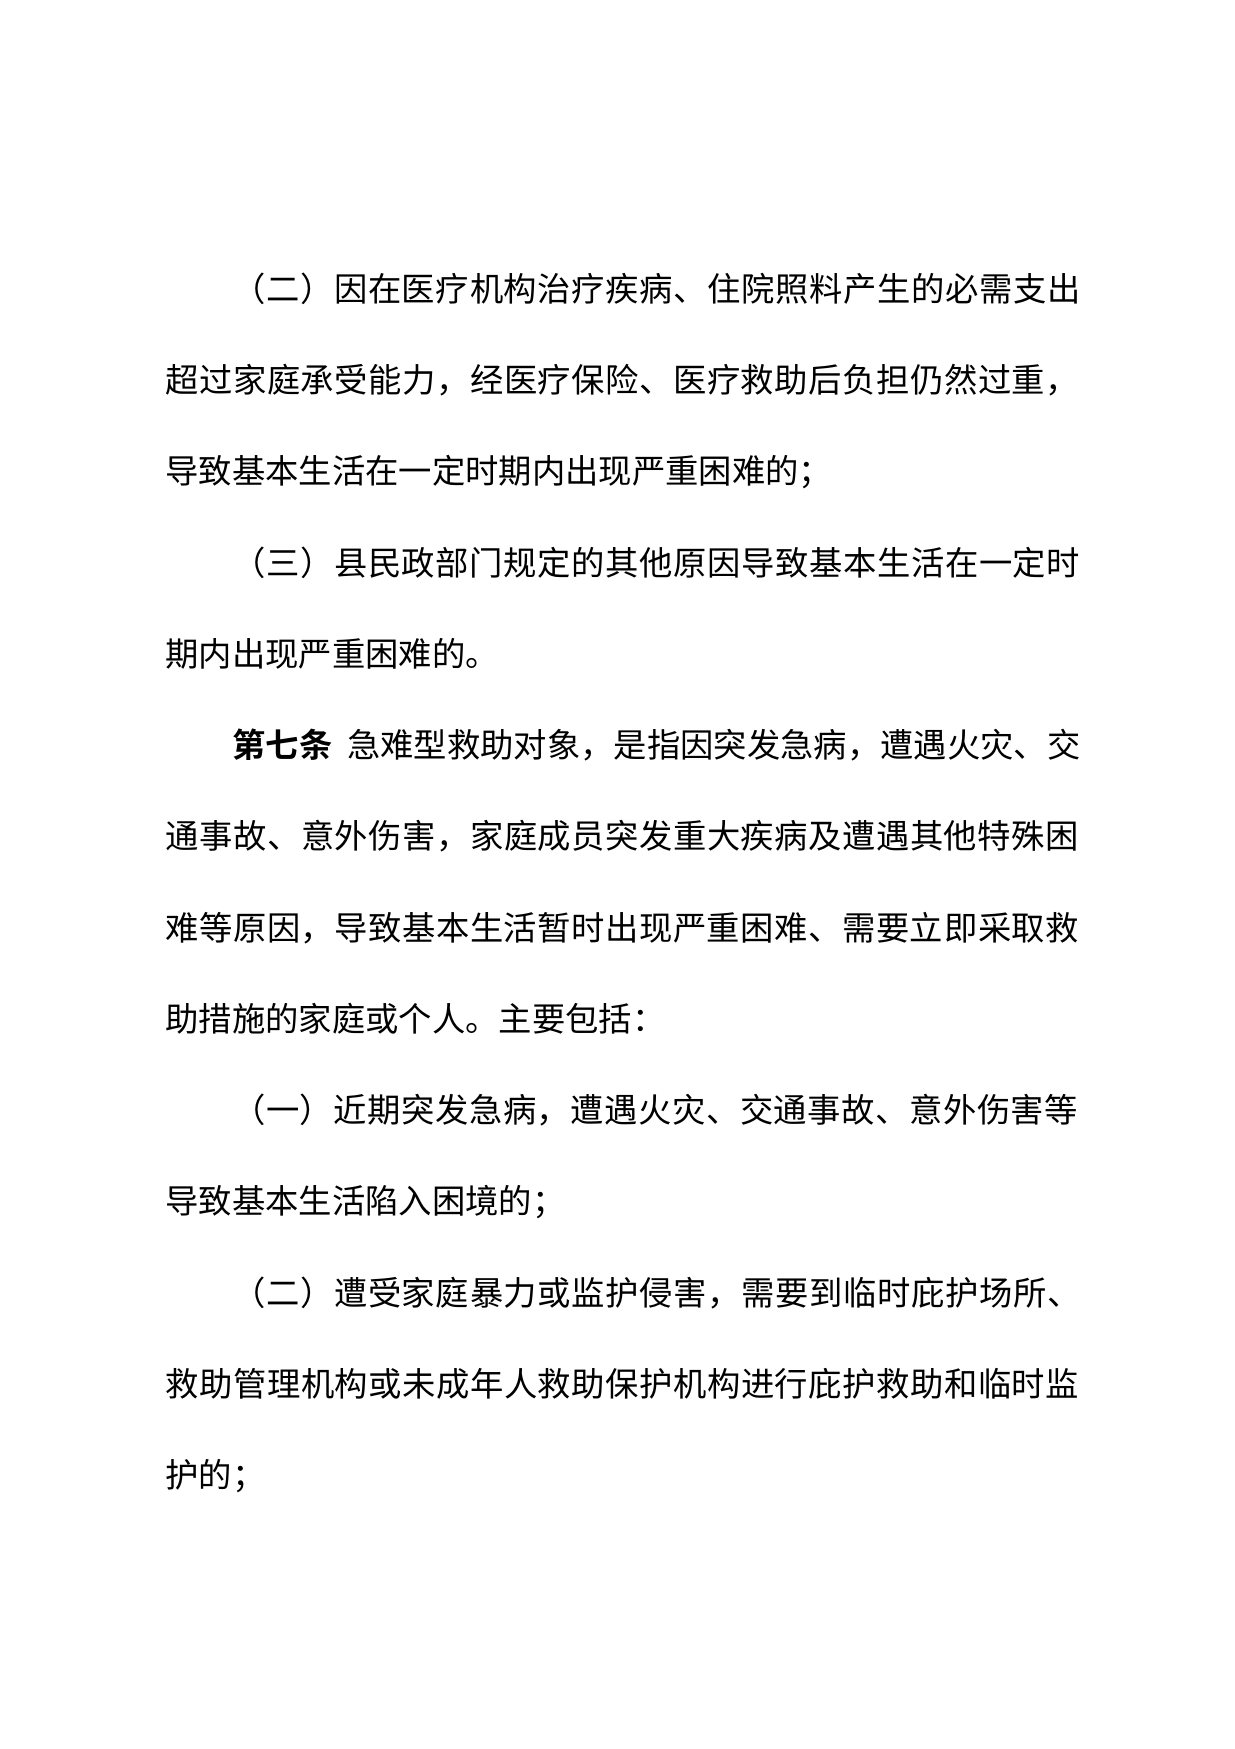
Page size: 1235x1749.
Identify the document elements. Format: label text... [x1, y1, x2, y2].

text （二）因在医疗机构治疗疾病、住院照料产生的必需支出超过家庭承受能力，经医疗保险、医疗救助后负担仍然过重，导致基本生活在一定时期内出现严重困难的； [165, 241, 1081, 515]
text （三）县民政部门规定的其他原因导致基本生活在一定时期内出现严重困难的。 [165, 515, 1081, 697]
text （一）近期突发急病，遭遇火灾、交通事故、意外伤害等，导致基本生活陷入困境的； [165, 1062, 1081, 1245]
text （二）遭受家庭暴力或监护侵害，需要到临时庇护场所、救助管理机构或未成年人救助保护机构进行庇护救助和临时监护的； [165, 1245, 1081, 1519]
text 第七条 急难型救助对象，是指因突发急病，遭遇火灾、交通事故、意外伤害，家庭成员突发重大疾病及遭遇其他特殊困难等原因，导致基本生活暂时出现严重困难、需要立即采取救助措施的家庭或个人。主要包括： [165, 697, 1081, 1062]
